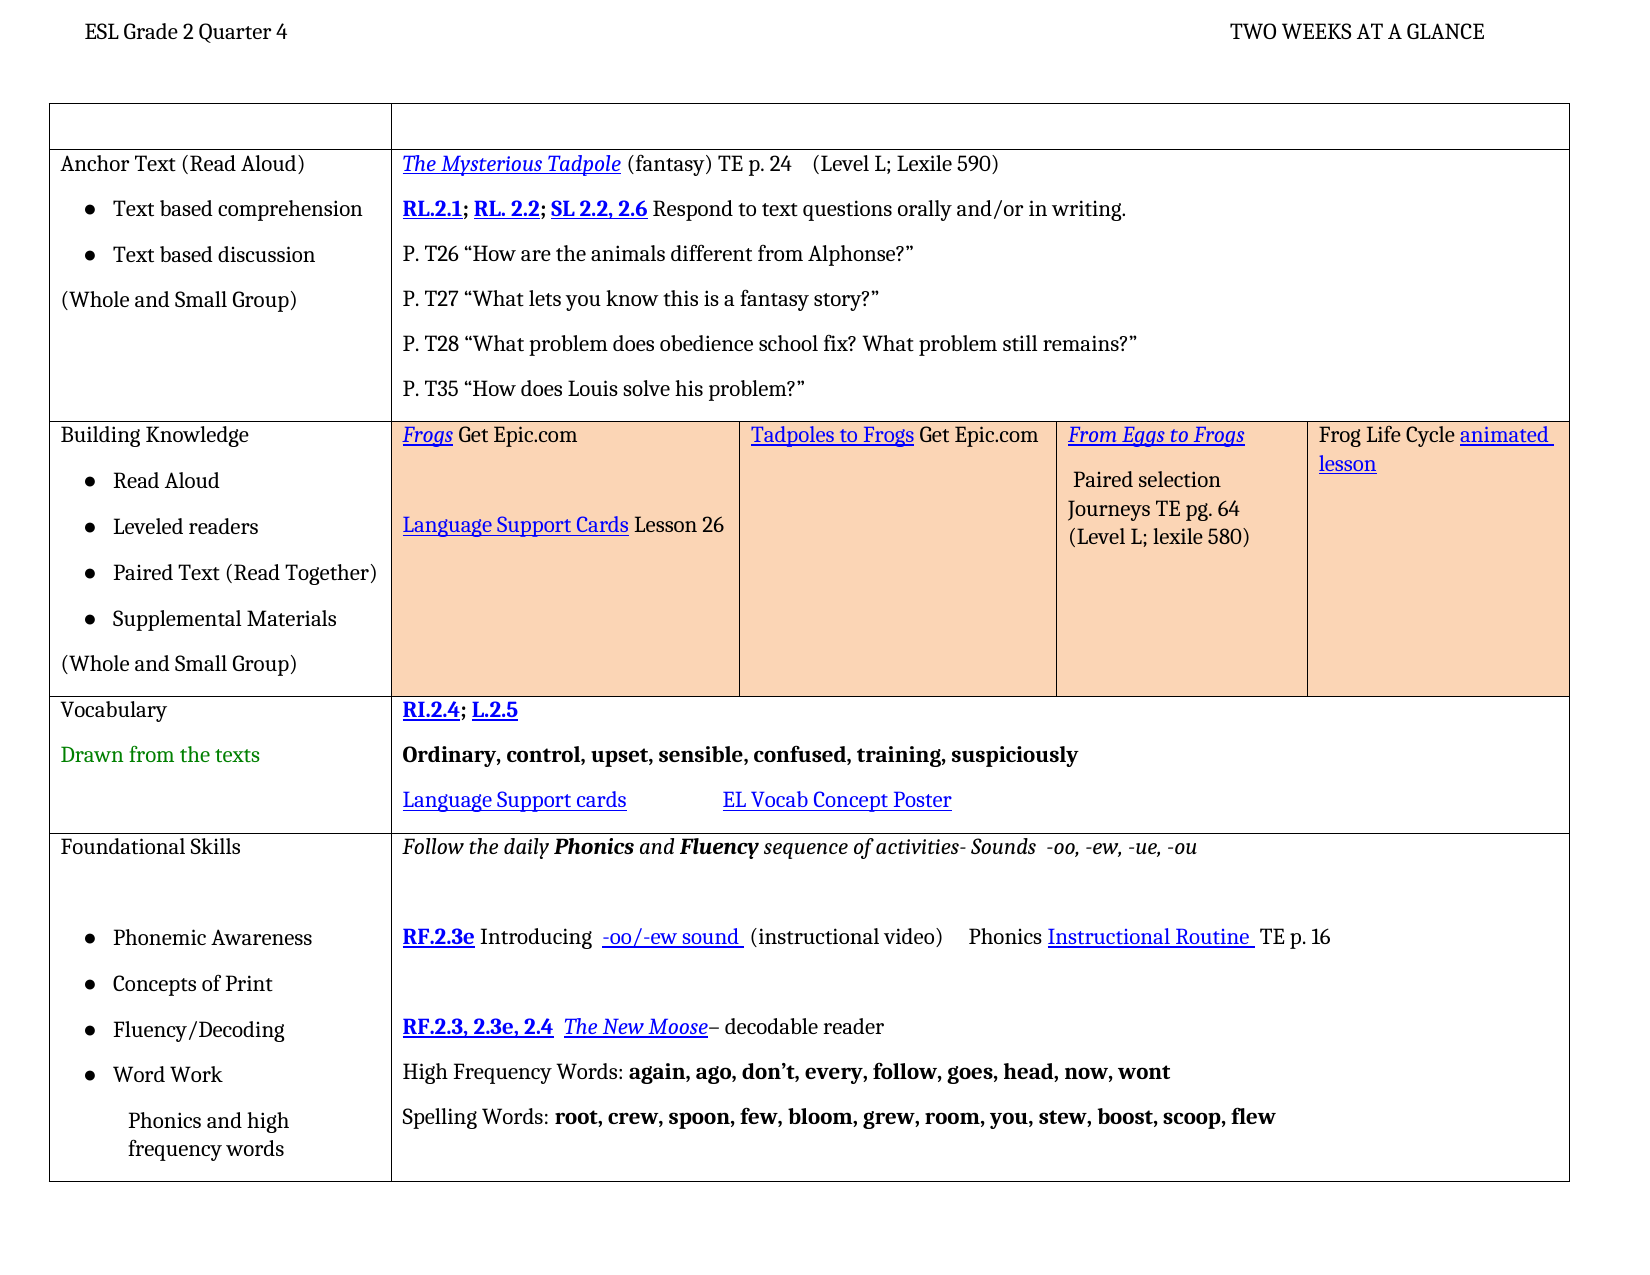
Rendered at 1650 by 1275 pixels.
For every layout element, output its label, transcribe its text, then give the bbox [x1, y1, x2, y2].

table_cell Frogs Get Epic.com Language Support Cards Lesson 26 [392, 422, 739, 696]
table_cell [50, 104, 391, 149]
table_cell Tadpoles to Frogs Get Epic.com [740, 422, 1056, 696]
table_cell Building Knowledge Read Aloud Leveled readers Paired Text (Read Together) Supplemental Materials (Whole and Small Group) [50, 422, 391, 696]
table_cell Anchor Text (Read Aloud) Text based comprehension Text based discussion (Whole and Small Group) [50, 150, 391, 421]
table_cell Frog Life Cycle animated lesson [1308, 422, 1569, 696]
table_cell RI.2.4; L.2.5 Ordinary, control, upset, sensible, confused, training, suspiciously Language Support cards EL Vocab Concept Poster [392, 697, 1569, 832]
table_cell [392, 834, 1569, 1181]
table_cell The Mysterious Tadpole (fantasy) TE p. 24 (Level L; Lexile 590) RL.2.1; RL. 2.2; SL 2.2, 2.6 Respond to text questions orally and/or in writing. P. T26 “How are the animals different from Alphonse?” P. T27 “What lets you know this is a fantasy story?” P. T28 “What problem does obedience school fix? What problem still remains?” P. T35 “How does Louis solve his problem?” [392, 150, 1569, 421]
table_cell Vocabulary Drawn from the texts [50, 697, 391, 832]
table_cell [50, 834, 391, 1181]
table_cell From Eggs to Frogs Paired selection Journeys TE pg. 64 (Level L; lexile 580) [1057, 422, 1307, 696]
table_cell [392, 104, 1569, 149]
